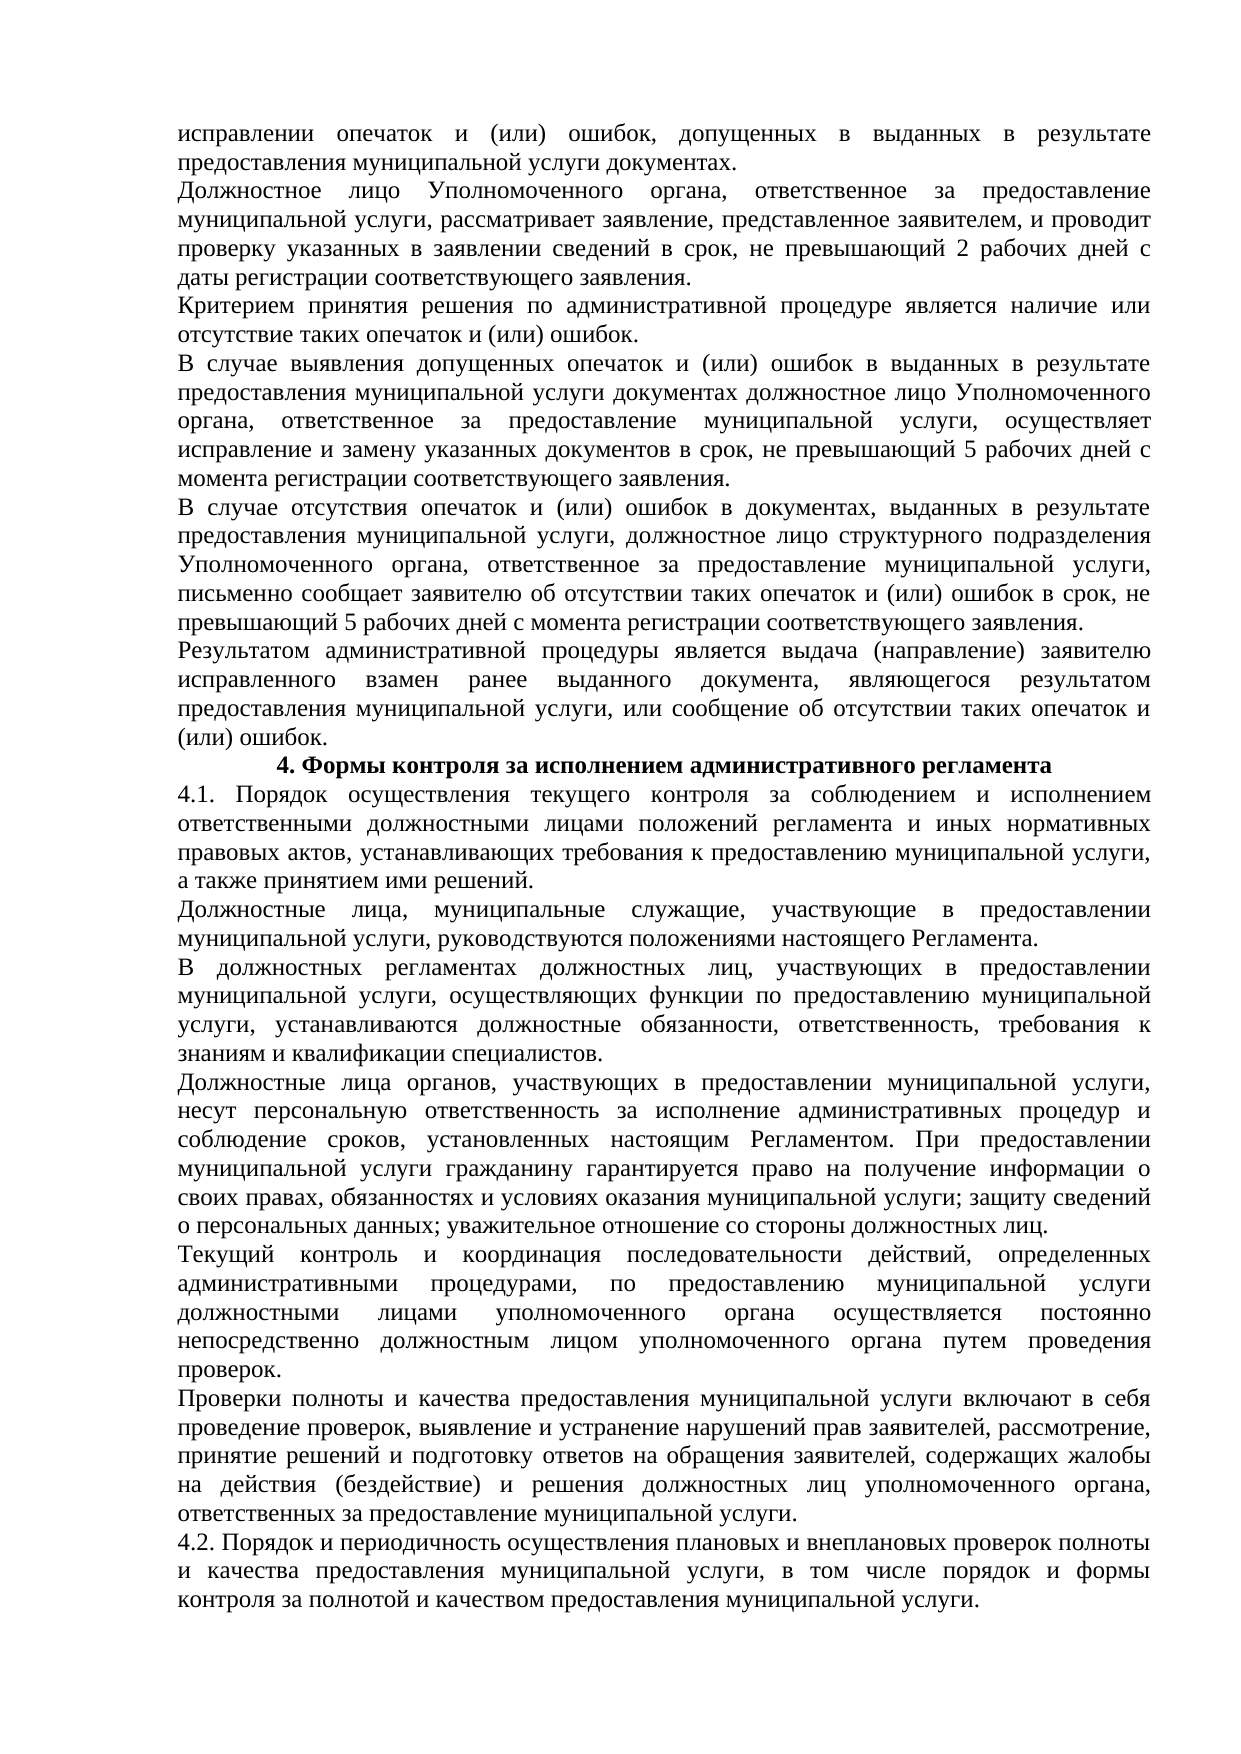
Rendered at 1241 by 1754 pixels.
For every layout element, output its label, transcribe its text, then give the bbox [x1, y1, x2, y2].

text Должностные лица, муниципальные служащие, участвующие в предоставлении муниципальной услуги, руководствуются положениями настоящего Регламента. [177, 894, 1152, 952]
text Должностные лица органов, участвующих в предоставлении муниципальной услуги, несут персональную ответственность за исполнение административных процедур и соблюдение сроков, установленных настоящим Регламентом. При предоставлении муниципальной услуги гражданину гарантируется право на получение информации о своих правах, обязанностях и условиях оказания муниципальной услуги; защиту сведений о персональных данных; уважительное отношение со стороны должностных лиц. [177, 1067, 1152, 1239]
text Критерием принятия решения по административной процедуре является наличие или отсутствие таких опечаток и (или) ошибок. [177, 291, 1152, 348]
text В случае отсутствия опечаток и (или) ошибок в документах, выданных в результате предоставления муниципальной услуги, должностное лицо структурного подразделения Уполномоченного органа, ответственное за предоставление муниципальной услуги, письменно сообщает заявителю об отсутствии таких опечаток и (или) ошибок в срок, не превышающий 5 рабочих дней с момента регистрации соответствующего заявления. [177, 492, 1152, 636]
text 4. Формы контроля за исполнением административного регламента [177, 751, 1152, 779]
text В должностных регламентах должностных лиц, участвующих в предоставлении муниципальной услуги, осуществляющих функции по предоставлению муниципальной услуги, устанавливаются должностные обязанности, ответственность, требования к знаниям и квалификации специалистов. [177, 952, 1152, 1067]
text Текущий контроль и координация последовательности действий, определенных административными процедурами, по предоставлению муниципальной услуги должностными лицами уполномоченного органа осуществляется постоянно непосредственно должностным лицом уполномоченного органа путем проведения проверок. [177, 1239, 1152, 1383]
text В случае выявления допущенных опечаток и (или) ошибок в выданных в результате предоставления муниципальной услуги документах должностное лицо Уполномоченного органа, ответственное за предоставление муниципальной услуги, осуществляет исправление и замену указанных документов в срок, не превышающий 5 рабочих дней с момента регистрации соответствующего заявления. [177, 348, 1152, 492]
text Проверки полноты и качества предоставления муниципальной услуги включают в себя проведение проверок, выявление и устранение нарушений прав заявителей, рассмотрение, принятие решений и подготовку ответов на обращения заявителей, содержащих жалобы на действия (бездействие) и решения должностных лиц уполномоченного органа, ответственных за предоставление муниципальной услуги. [177, 1383, 1152, 1527]
text 4.1. Порядок осуществления текущего контроля за соблюдением и исполнением ответственными должностными лицами положений регламента и иных нормативных правовых актов, устанавливающих требования к предоставлению муниципальной услуги, а также принятием ими решений. [177, 779, 1152, 894]
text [177, 118, 1152, 176]
text Результатом административной процедуры является выдача (направление) заявителю исправленного взамен ранее выданного документа, являющегося результатом предоставления муниципальной услуги, или сообщение об отсутствии таких опечаток и (или) ошибок. [177, 636, 1152, 751]
text Должностное лицо Уполномоченного органа, ответственное за предоставление муниципальной услуги, рассматривает заявление, представленное заявителем, и проводит проверку указанных в заявлении сведений в срок, не превышающий 2 рабочих дней с даты регистрации соответствующего заявления. [177, 176, 1152, 291]
text 4.2. Порядок и периодичность осуществления плановых и внеплановых проверок полноты и качества предоставления муниципальной услуги, в том числе порядок и формы контроля за полнотой и качеством предоставления муниципальной услуги. [177, 1527, 1152, 1613]
